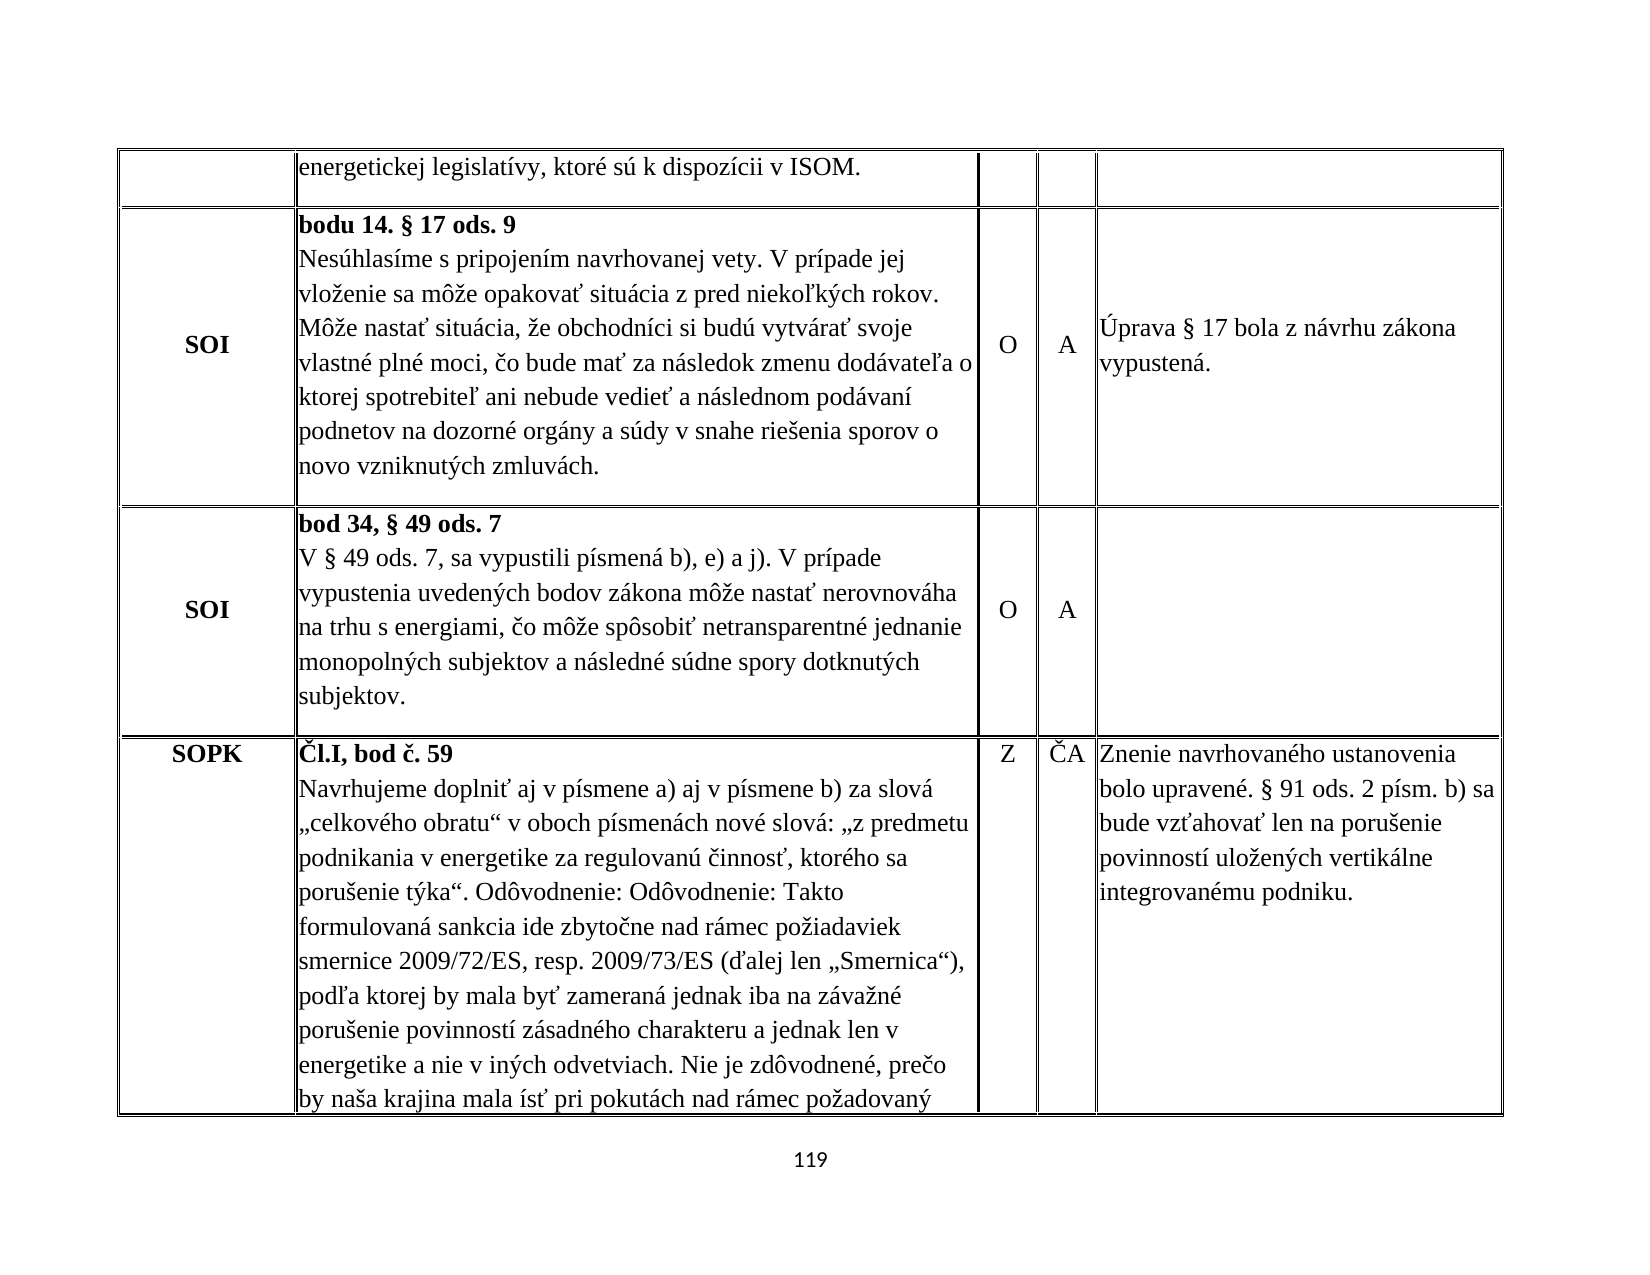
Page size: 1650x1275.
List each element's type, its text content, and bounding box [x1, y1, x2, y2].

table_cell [1097, 735, 1501, 1113]
table_cell SOI [118, 505, 296, 735]
table_cell O [980, 508, 1036, 735]
table_cell ČA [1038, 739, 1097, 1113]
table_cell [1097, 505, 1502, 735]
table_cell bodu 14. § 17 ods. 9 Nesúhlasíme s pripojením navrhovanej vety. V prípade jej vloženie sa môže opakovať situácia z pred niekoľkých rokov. Môže nastať situácia, že obchodníci si budú vytvárať svoje vlastné plné moci, čo bude mať za následok zmenu dodávateľa o ktorej spotrebiteľ ani nebude vedieť a následnom podávaní podnetov na dozorné orgány a súdy v snahe riešenia sporov o novo vzniknutých zmluvách. [298, 209, 977, 505]
table_cell Slovnaft [118, 149, 296, 206]
table_cell O [980, 209, 1036, 505]
table_cell Z [978, 151, 1038, 206]
table_cell bod 34, § 49 ods. 7 V § 49 ods. 7, sa vypustili písmená b), e) a j). V prípade vypustenia uvedených bodov zákona môže nastať nerovnováha na trhu s energiami, čo môže spôsobiť netransparentné jednanie monopolných subjektov a následné súdne spory dotknutých subjektov. [298, 508, 977, 735]
table_cell A [1039, 508, 1095, 735]
table_cell N [1038, 151, 1097, 206]
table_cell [1097, 151, 1501, 206]
table_cell Z [978, 739, 1038, 1113]
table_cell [296, 151, 978, 206]
table_cell A [1039, 209, 1095, 505]
table_cell Úprava § 17 bola z návrhu zákona vypustená. [1097, 206, 1502, 505]
table_cell SOPK [120, 735, 296, 1113]
table_cell SOI [118, 206, 296, 505]
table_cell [296, 739, 978, 1113]
